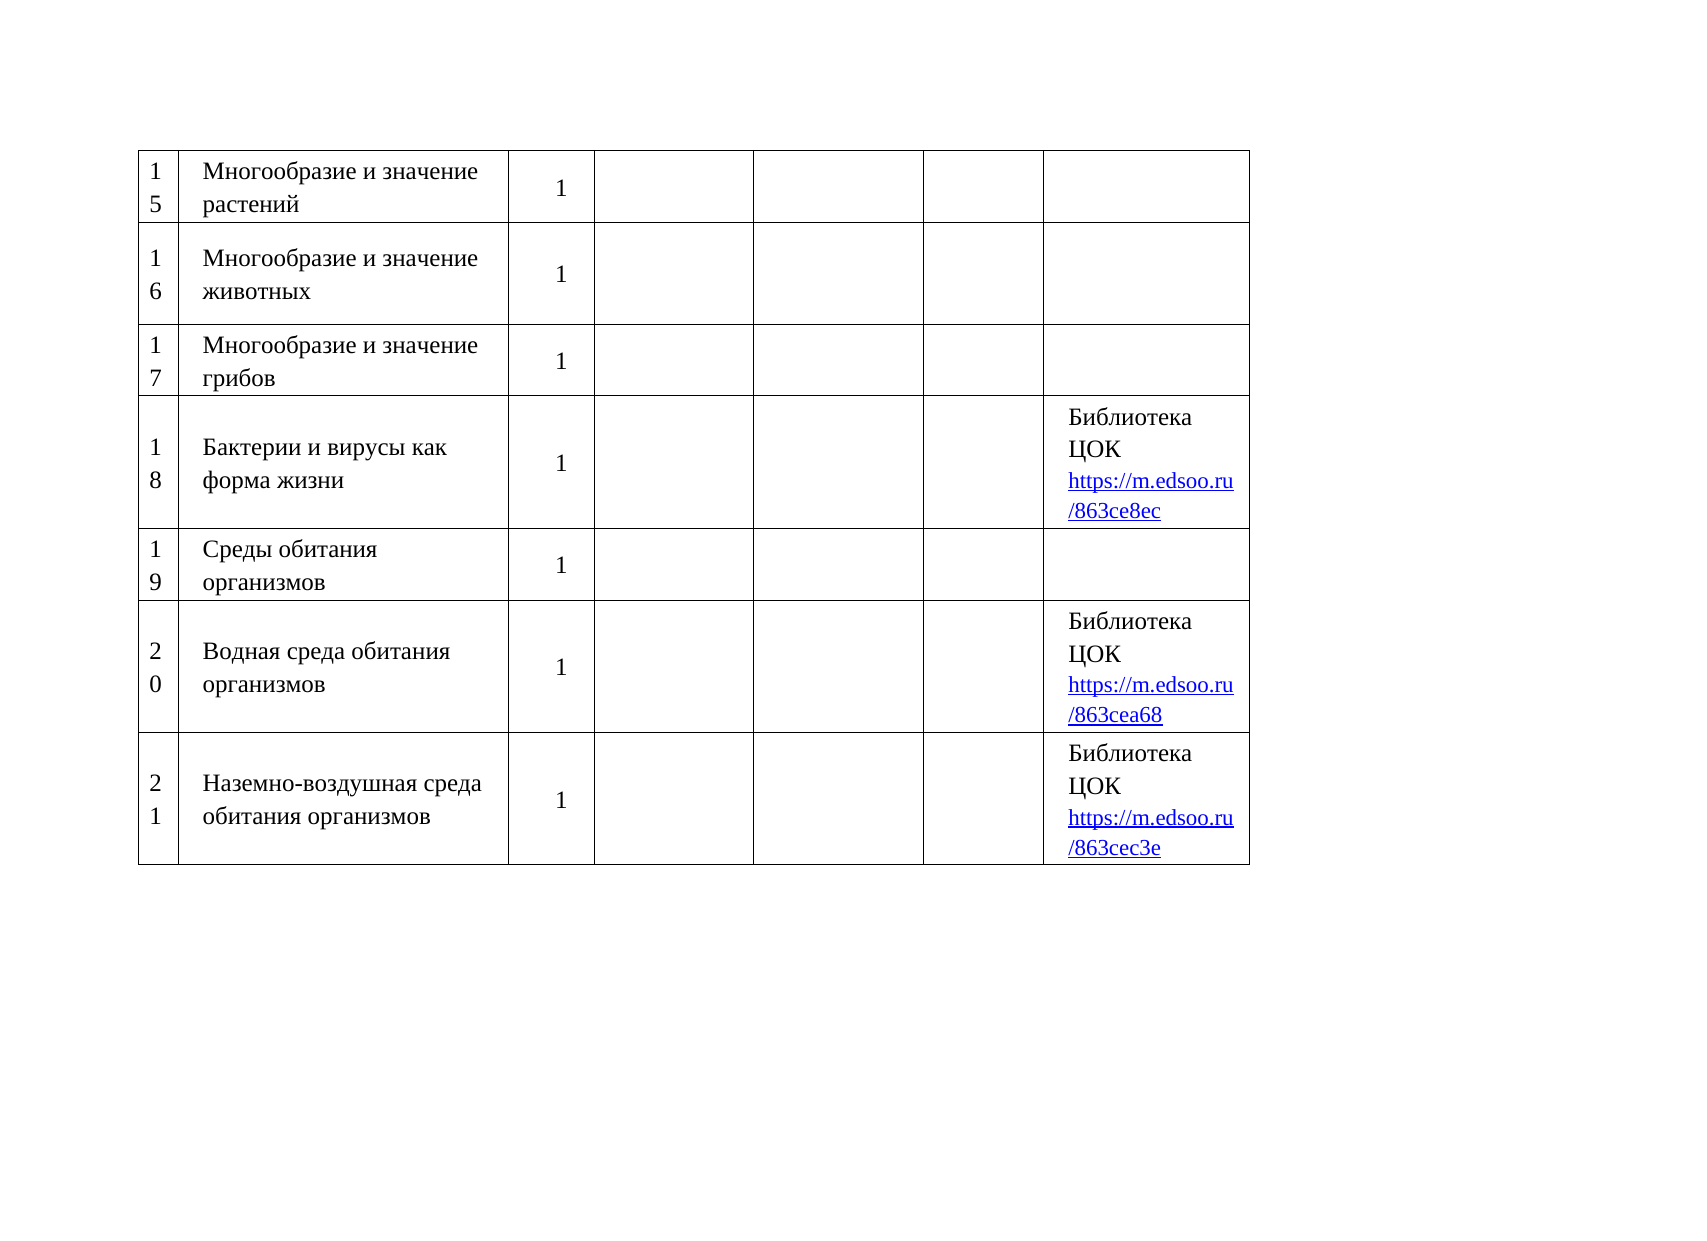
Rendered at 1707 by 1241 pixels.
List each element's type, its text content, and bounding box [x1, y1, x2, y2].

table_cell [1044, 325, 1249, 395]
table_cell 1 [509, 223, 594, 323]
table_cell [924, 151, 1043, 222]
table_cell 1 [509, 601, 594, 732]
table_cell [595, 151, 753, 222]
table_cell [924, 223, 1043, 323]
table_cell 1 [509, 325, 594, 395]
table_cell 1 [509, 733, 594, 864]
table_cell [754, 733, 923, 864]
table_cell Библиотека ЦОК https://m.edsoo.ru/863ce8ec [1044, 396, 1249, 528]
table_cell [754, 529, 923, 599]
table_cell [595, 733, 753, 864]
table_cell Многообразие и значение растений [179, 151, 508, 222]
table_cell 15 [139, 151, 178, 222]
table_cell [754, 151, 923, 222]
table_cell 21 [139, 733, 178, 864]
table_cell Библиотека ЦОК https://m.edsoo.ru/863cea68 [1044, 601, 1249, 732]
table_cell 17 [139, 325, 178, 395]
table_cell 19 [139, 529, 178, 599]
table_cell 1 [509, 151, 594, 222]
table_cell [754, 223, 923, 323]
table_cell [595, 529, 753, 599]
table_cell Бактерии и вирусы как форма жизни [179, 396, 508, 528]
table_cell Среды обитания организмов [179, 529, 508, 599]
table_cell 1 [509, 529, 594, 599]
table_cell 16 [139, 223, 178, 323]
table_cell Водная среда обитания организмов [179, 601, 508, 732]
table_cell [924, 325, 1043, 395]
table_cell [754, 396, 923, 528]
table_cell Библиотека ЦОК https://m.edsoo.ru/863cec3e [1044, 733, 1249, 864]
table_cell Многообразие и значение грибов [179, 325, 508, 395]
table_cell [924, 529, 1043, 599]
table_cell 20 [139, 601, 178, 732]
table_cell Наземно-воздушная среда обитания организмов [179, 733, 508, 864]
table_cell [595, 396, 753, 528]
table_cell [1044, 529, 1249, 599]
table_cell [1044, 151, 1249, 222]
table_cell [595, 223, 753, 323]
table_cell [924, 601, 1043, 732]
table_cell 18 [139, 396, 178, 528]
table_cell Многообразие и значение животных [179, 223, 508, 323]
table_cell [1044, 223, 1249, 323]
table_cell [924, 733, 1043, 864]
table_cell [754, 325, 923, 395]
table_cell 1 [509, 396, 594, 528]
table_cell [595, 325, 753, 395]
table_cell [595, 601, 753, 732]
table_cell [924, 396, 1043, 528]
table_cell [754, 601, 923, 732]
